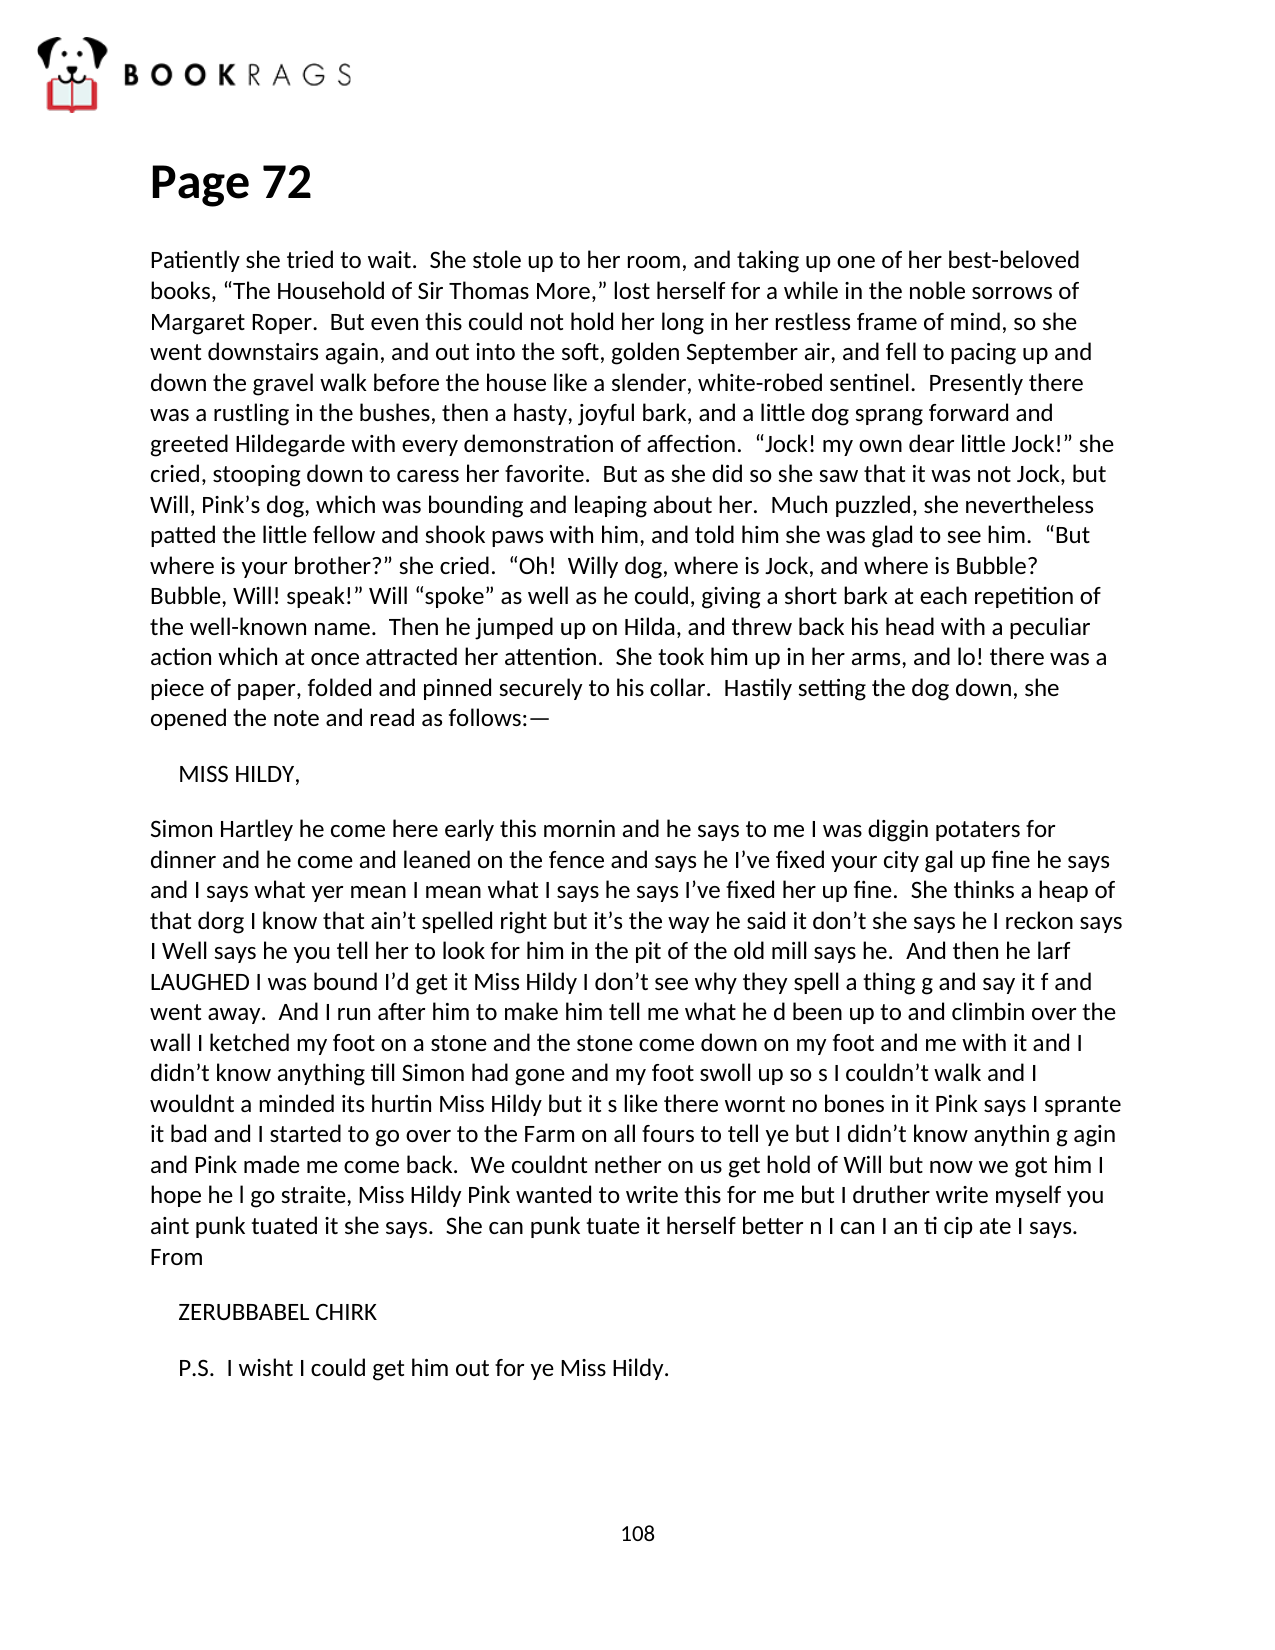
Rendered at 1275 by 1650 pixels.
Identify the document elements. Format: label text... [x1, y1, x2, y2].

text Page 72 [150, 150, 1125, 211]
text ZERUBBABEL CHIRK [150, 1296, 1125, 1327]
text Patiently she tried to wait. She stole up to her room, and taking up one of her best-beloved books, “The Household of Sir Thomas More,” lost herself for a while in the noble sorrows of Margaret Roper. But even this could not hold her long in her restless frame of mind, so she went downstairs again, and out into the soft, golden September air, and fell to pacing up and down the gravel walk before the house like a slender, white-robed sentinel. Presently there was a rustling in the bushes, then a hasty, joyful bark, and a little dog sprang forward and greeted Hildegarde with every demonstration of affection. “Jock! my own dear little Jock!” she cried, stooping down to caress her favorite. But as she did so she saw that it was not Jock, but Will, Pink’s dog, which was bounding and leaping about her. Much puzzled, she nevertheless patted the little fellow and shook paws with him, and told him she was glad to see him. “But where is your brother?” she cried. “Oh! Willy dog, where is Jock, and where is Bubble? Bubble, Will! speak!” Will “spoke” as well as he could, giving a short bark at each repetition of the well-known name. Then he jumped up on Hilda, and threw back his head with a peculiar action which at once attracted her attention. She took him up in her arms, and lo! there was a piece of paper, folded and pinned securely to his collar. Hastily setting the dog down, she opened the note and read as follows:—­ [150, 244, 1125, 733]
picture [37, 37, 351, 113]
text Simon Hartley he come here early this mornin and he says to me I was diggin potaters for dinner and he come and leaned on the fence and says he I’ve fixed your city gal up fine he says and I says what yer mean I mean what I says he says I’ve fixed her up fine. She thinks a heap of that dorg I know that ain’t spelled right but it’s the way he said it don’t she says he I reckon says I Well says he you tell her to look for him in the pit of the old mill says he. And then he larf LAUGHED I was bound I’d get it Miss Hildy I don’t see why they spell a thing g and say it f and went away. And I run after him to make him tell me what he d been up to and climbin over the wall I ketched my foot on a stone and the stone come down on my foot and me with it and I didn’t know anything till Simon had gone and my foot swoll up so s I couldn’t walk and I wouldnt a minded its hurtin Miss Hildy but it s like there wornt no bones in it Pink says I sprante it bad and I started to go over to the Farm on all fours to tell ye but I didn’t know anythin g agin and Pink made me come back. We couldnt nether on us get hold of Will but now we got him I hope he l go straite, Miss Hildy Pink wanted to write this for me but I druther write myself you aint punk tuated it she says. She can punk tuate it herself better n I can I an ti cip ate I says. From [150, 813, 1125, 1271]
text MISS HILDY, [150, 758, 1125, 788]
text P.S. I wisht I could get him out for ye Miss Hildy. [150, 1352, 1125, 1382]
